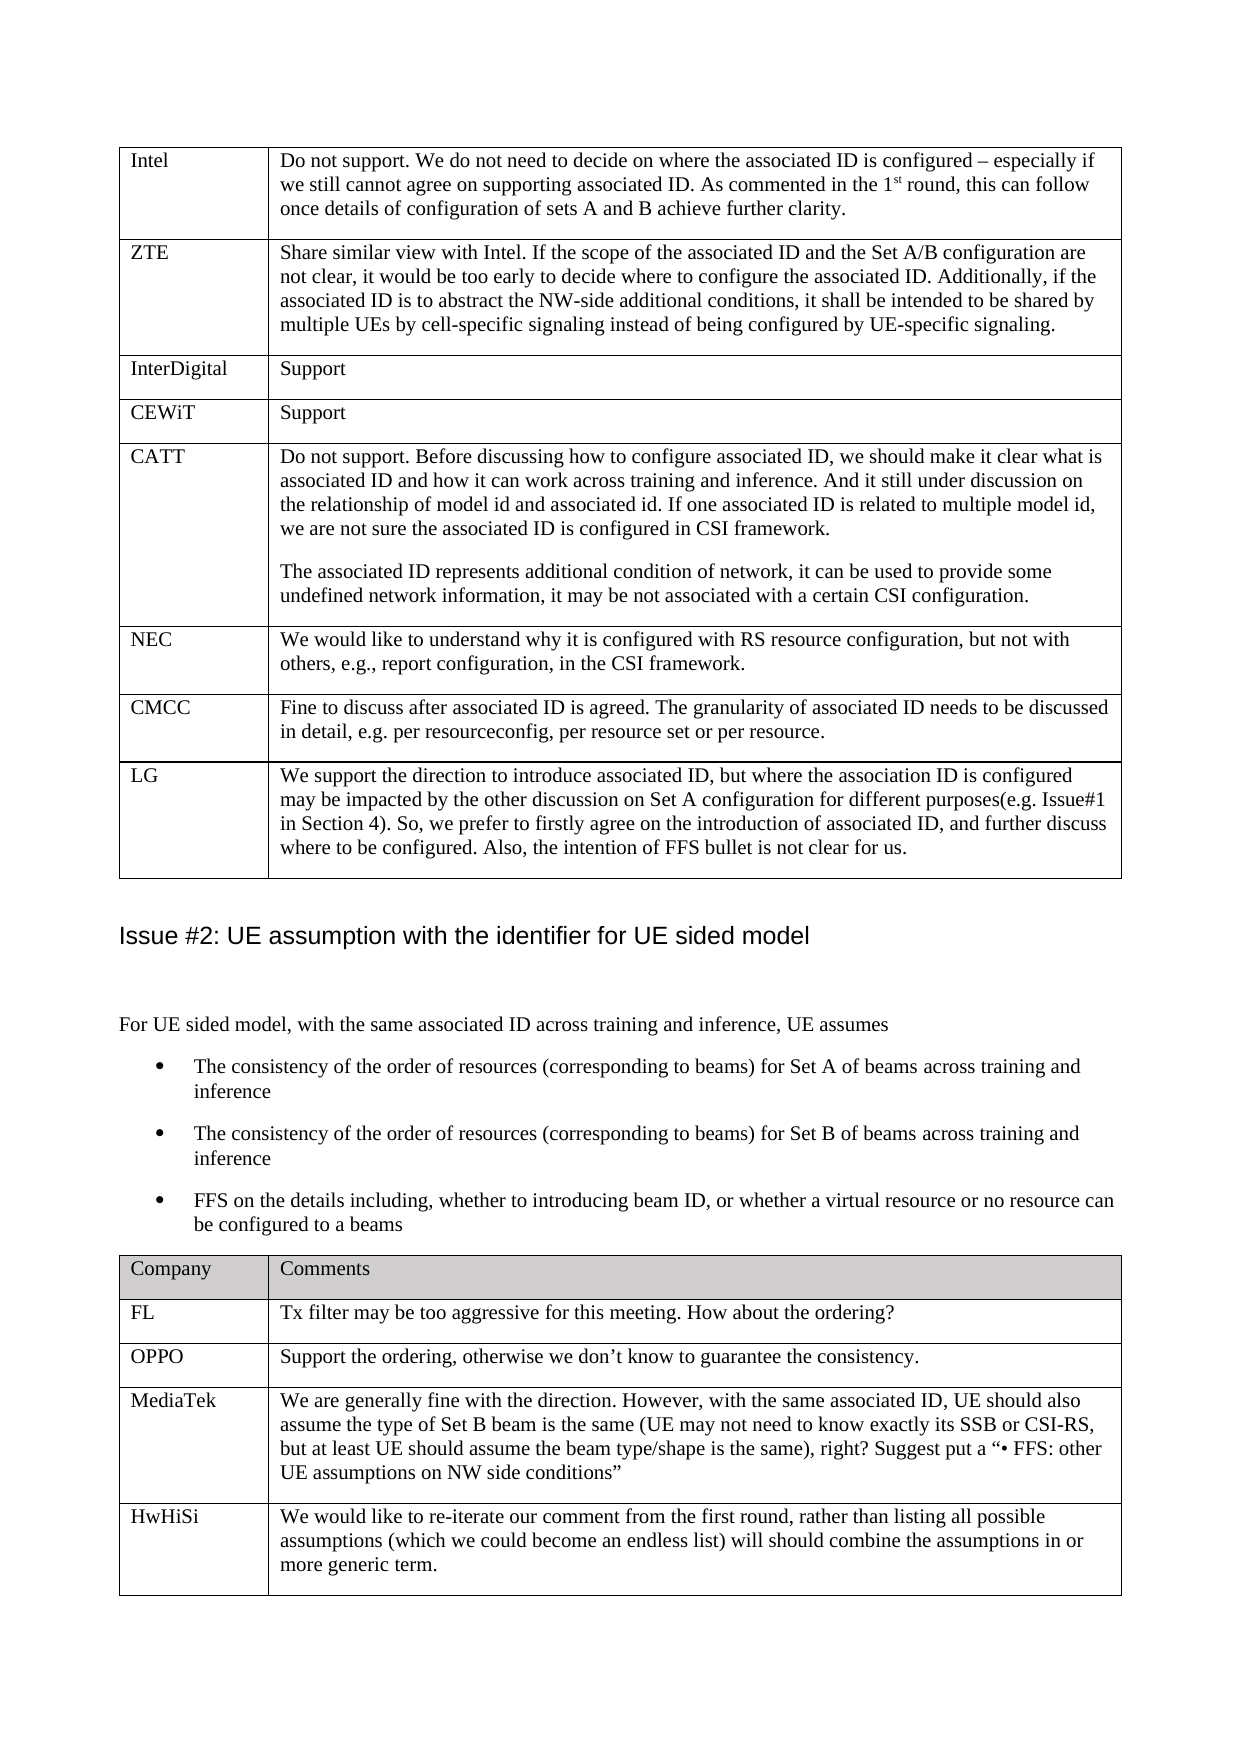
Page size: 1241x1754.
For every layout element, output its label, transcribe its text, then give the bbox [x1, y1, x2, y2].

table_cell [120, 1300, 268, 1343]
list The consistency of the order of resources (corresponding to beams) for Set B of beams across training and inference [156, 1121, 1122, 1169]
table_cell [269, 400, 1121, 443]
text For UE sided model, with the same associated ID across training and inference, UE assumes [118, 1012, 1122, 1036]
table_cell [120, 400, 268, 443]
list The consistency of the order of resources (corresponding to beams) for Set A of beams across training and inference [156, 1054, 1122, 1103]
subtitle Issue #2: UE assumption with the identifier for UE sided model [118, 921, 1122, 950]
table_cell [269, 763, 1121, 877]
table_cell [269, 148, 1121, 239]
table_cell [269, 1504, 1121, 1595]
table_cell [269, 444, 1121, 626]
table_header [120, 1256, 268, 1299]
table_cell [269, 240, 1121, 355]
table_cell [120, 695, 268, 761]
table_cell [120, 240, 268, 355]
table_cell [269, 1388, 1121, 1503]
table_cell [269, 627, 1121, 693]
list FFS on the details including, whether to introducing beam ID, or whether a virtual resource or no resource can be configured to a beams [156, 1188, 1122, 1236]
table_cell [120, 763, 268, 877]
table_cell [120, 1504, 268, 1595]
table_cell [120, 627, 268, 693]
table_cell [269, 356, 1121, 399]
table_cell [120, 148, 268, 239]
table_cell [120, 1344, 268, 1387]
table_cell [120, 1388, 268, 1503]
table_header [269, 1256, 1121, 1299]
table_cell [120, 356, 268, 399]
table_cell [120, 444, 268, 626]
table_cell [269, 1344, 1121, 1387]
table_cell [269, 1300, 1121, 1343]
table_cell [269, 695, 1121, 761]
